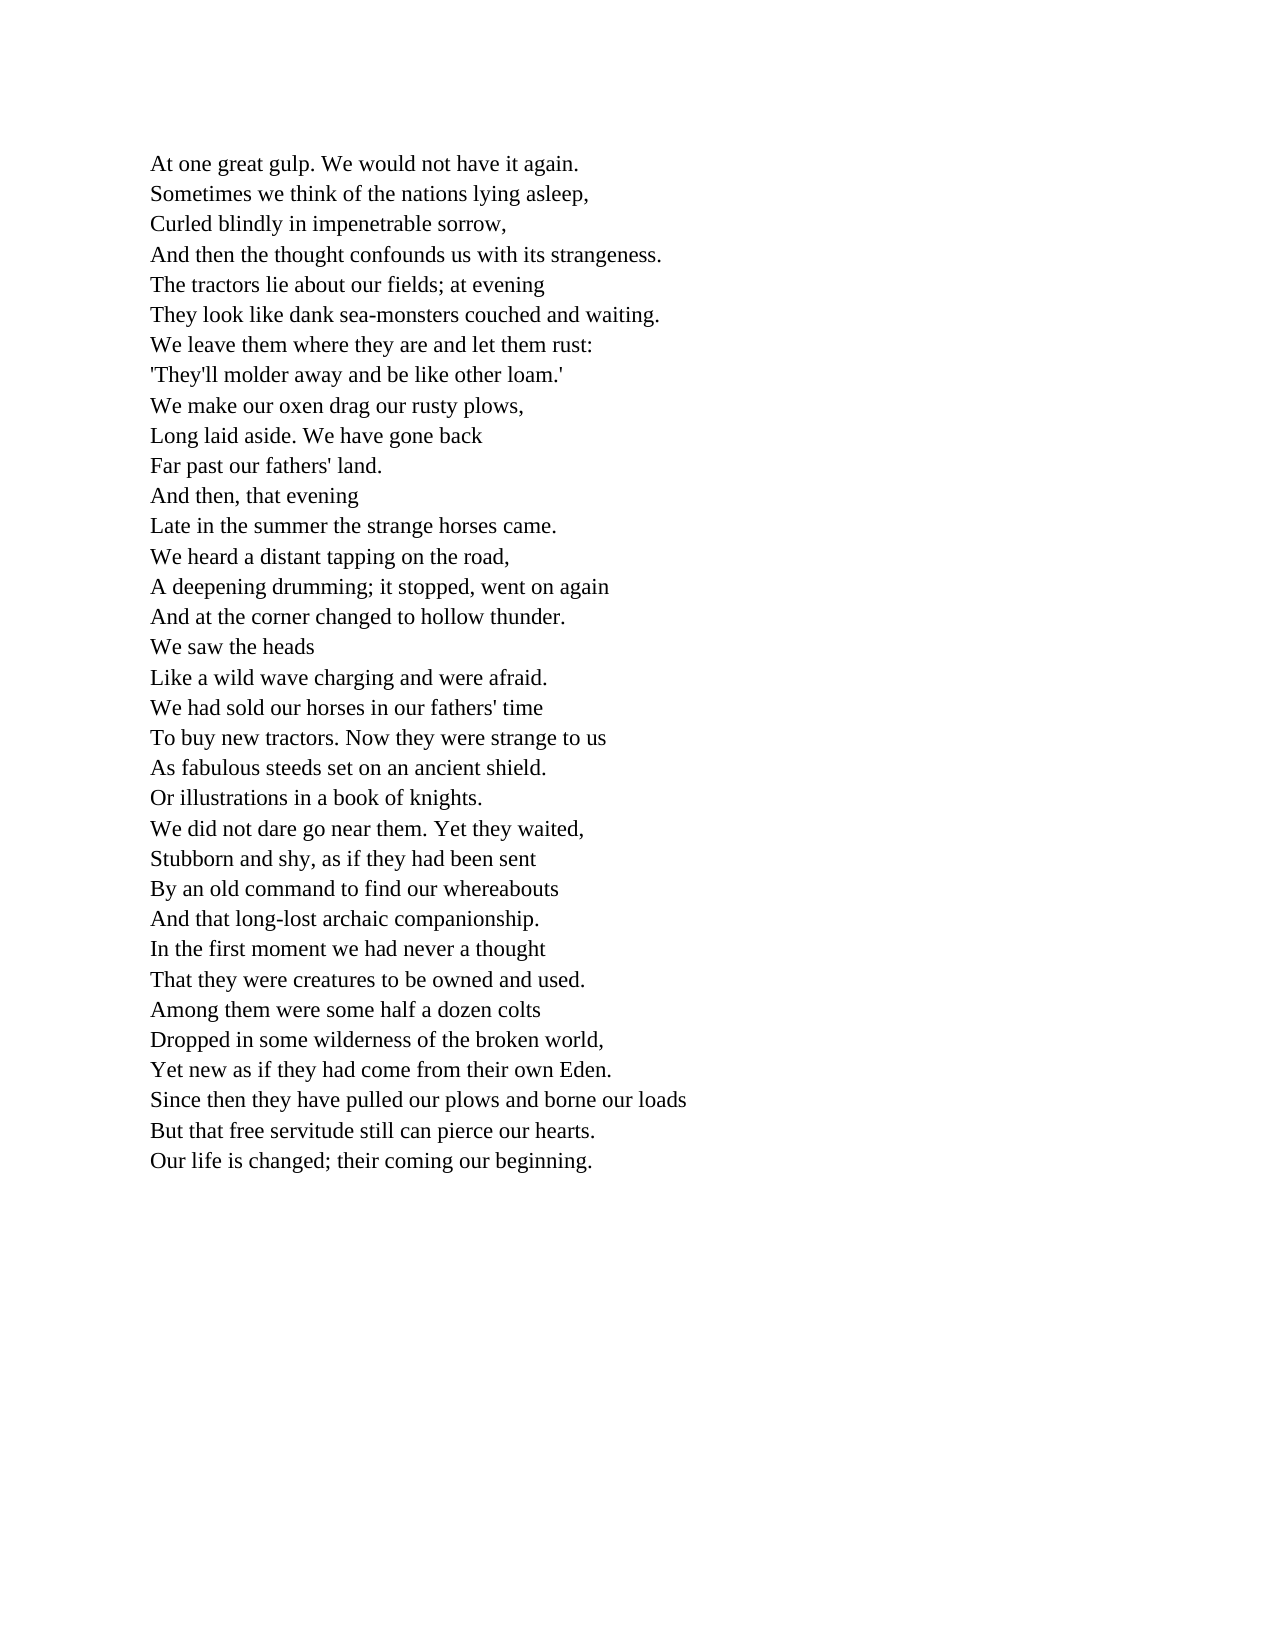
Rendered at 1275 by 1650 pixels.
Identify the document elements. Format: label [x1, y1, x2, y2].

text [150, 150, 1125, 1173]
